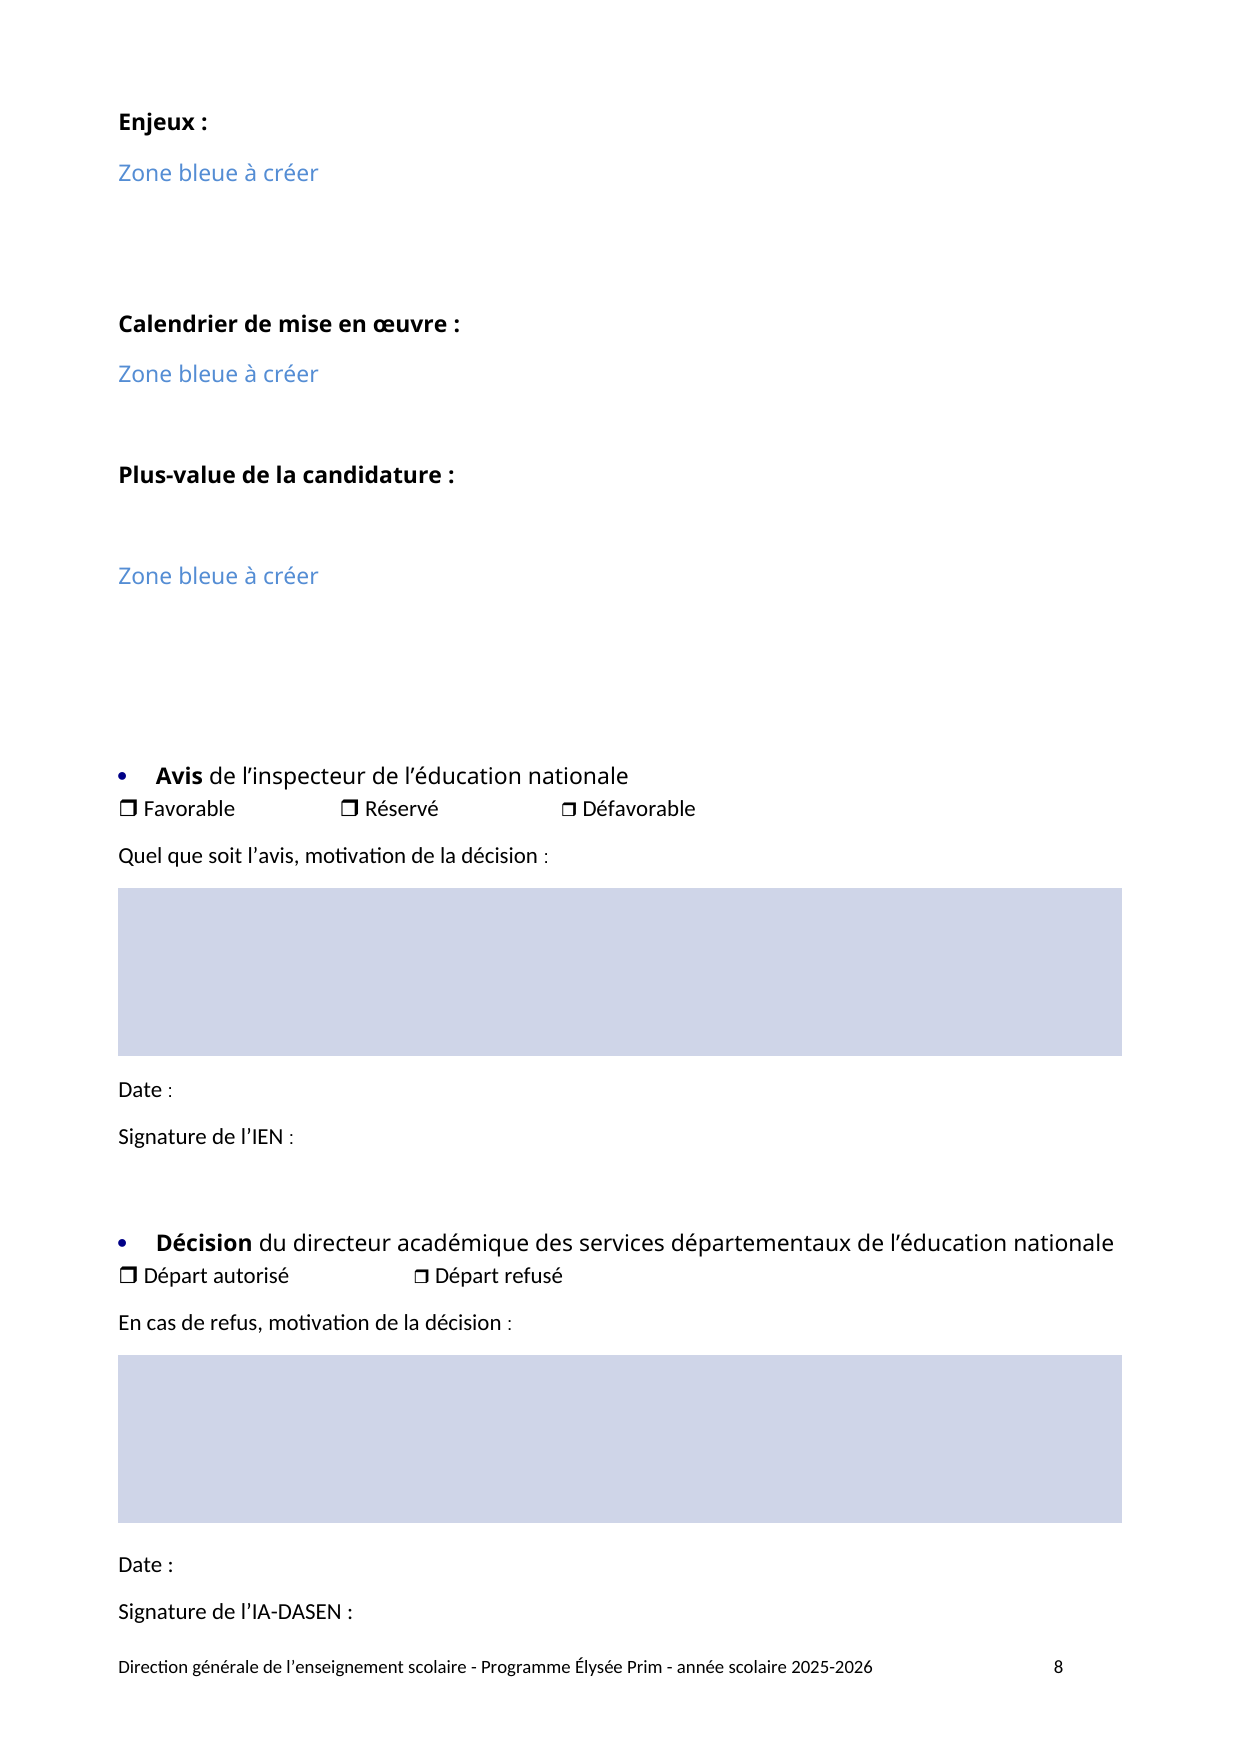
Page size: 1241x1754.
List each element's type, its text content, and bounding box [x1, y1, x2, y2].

text Zone bleue à créer [118, 560, 1122, 591]
text Date : [118, 1551, 1122, 1578]
text Signature de l’IEN : [118, 1122, 1122, 1150]
text Zone bleue à créer [118, 358, 1122, 390]
list Avis de l’inspecteur de l’éducation nationale [118, 760, 1122, 791]
text Calendrier de mise en œuvre : [118, 308, 1122, 339]
text Date : [118, 1075, 1122, 1103]
text Plus-value de la candidature : [118, 459, 1122, 491]
text Favorable Réservé Défavorable [118, 794, 1122, 822]
text En cas de refus, motivation de la décision : [118, 1308, 1122, 1336]
text Zone bleue à créer [118, 157, 1122, 188]
text Signature de l’IA-DASEN : [118, 1597, 1122, 1625]
list Décision du directeur académique des services départementaux de l’éducation nationale [118, 1227, 1122, 1258]
text Quel que soit l’avis, motivation de la décision : [118, 841, 1122, 869]
text Enjeux : [118, 106, 1122, 138]
text Départ autorisé Départ refusé [118, 1261, 1122, 1289]
